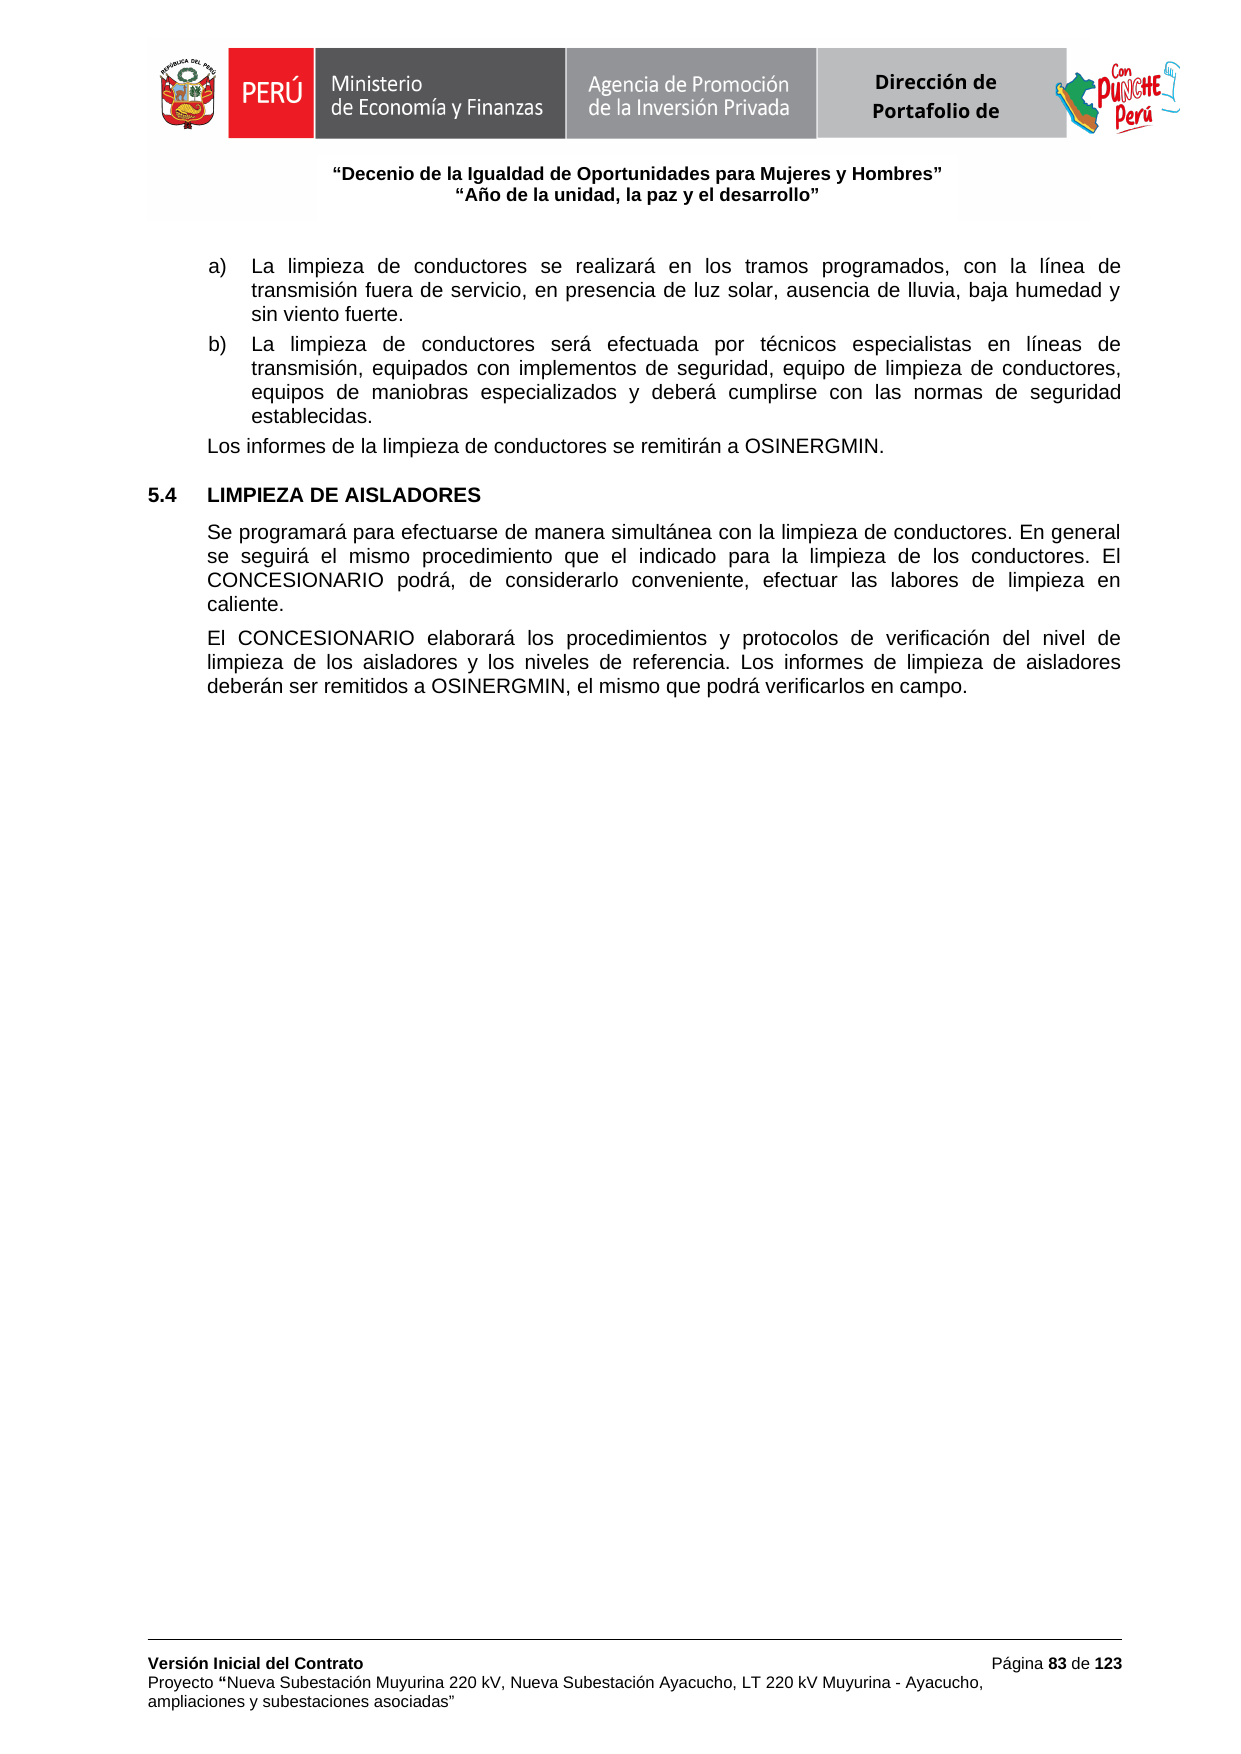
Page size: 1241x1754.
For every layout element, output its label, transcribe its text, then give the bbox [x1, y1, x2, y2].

picture [147, 37, 1180, 221]
text El CONCESIONARIO elaborará los procedimientos y protocolos de verificación del nivel de limpieza de los aisladores y los niveles de referencia. Los informes de limpieza de aisladores deberán ser remitidos a OSINERGMIN, el mismo que podrá verificarlos en campo. [207, 626, 1122, 698]
text Los informes de la limpieza de conductores se remitirán a OSINERGMIN. [207, 434, 1122, 458]
text Se programará para efectuarse de manera simultánea con la limpieza de conductores. En general se seguirá el mismo procedimiento que el indicado para la limpieza de los conductores. El CONCESIONARIO podrá, de considerarlo conveniente, efectuar las labores de limpieza en caliente. [207, 519, 1122, 615]
list La limpieza de conductores se realizará en los tramos programados, con la línea de transmisión fuera de servicio, en presencia de luz solar, ausencia de lluvia, baja humedad y sin viento fuerte. [208, 254, 1122, 326]
list La limpieza de conductores será efectuada por técnicos especialistas en líneas de transmisión, equipados con implementos de seguridad, equipo de limpieza de conductores, equipos de maniobras especializados y deberá cumplirse con las normas de seguridad establecidas. [208, 332, 1122, 428]
text 5.4 LIMPIEZA DE AISLADORES [148, 483, 1122, 507]
